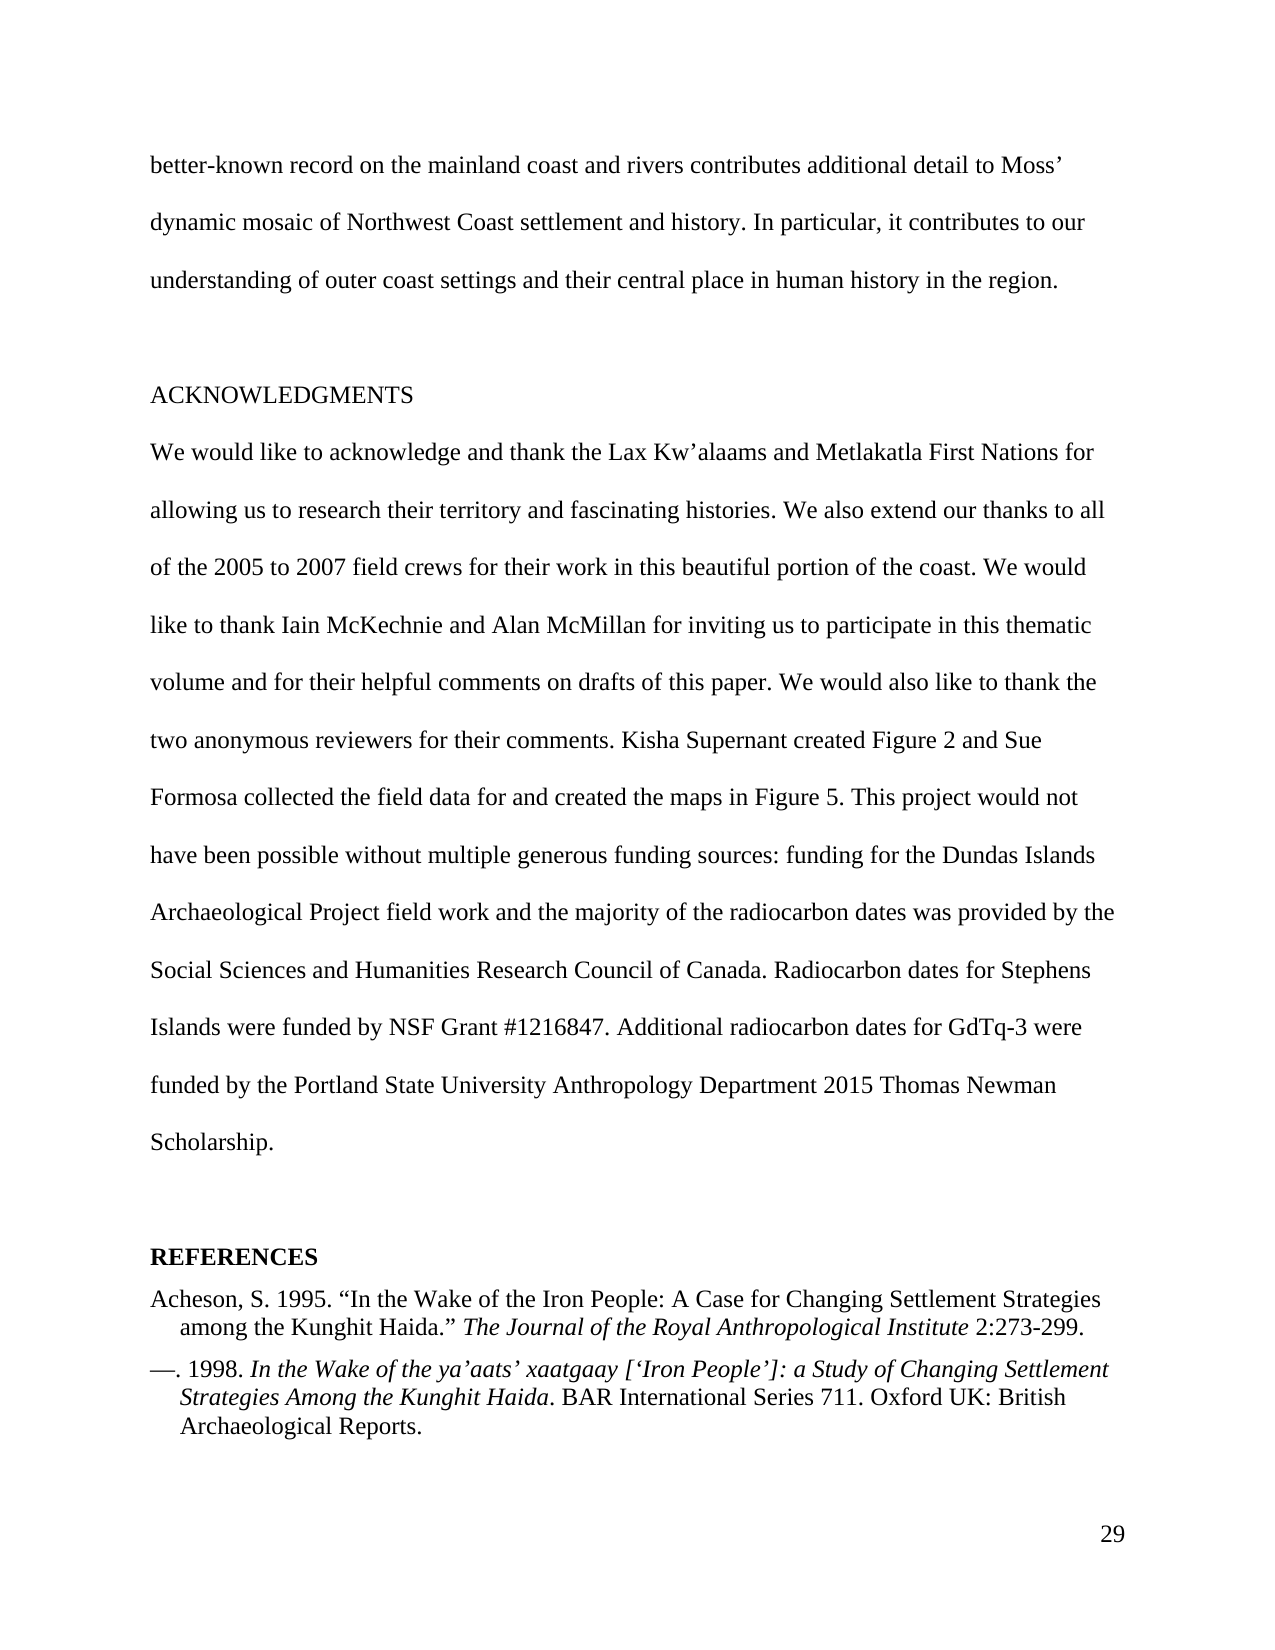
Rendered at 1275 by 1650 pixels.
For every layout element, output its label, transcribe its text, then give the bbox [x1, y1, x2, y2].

text Acheson, S. 1995. “In the Wake of the Iron People: A Case for Changing Settlement Strategies among the Kunghit Haida.” The Journal of the Royal Anthropological Institute 2:273-299. [150, 1284, 1125, 1341]
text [150, 150, 1125, 294]
text —. 1998. In the Wake of the ya’aats’ xaatgaay [‘Iron People’]: a Study of Changing Settlement Strategies Among the Kunghit Haida. BAR International Series 711. Oxford UK: British Archaeological Reports. [150, 1354, 1125, 1440]
text We would like to acknowledge and thank the Lax Kw’alaams and Metlakatla First Nations for allowing us to research their territory and fascinating histories. We also extend our thanks to all of the 2005 to 2007 field crews for their work in this beautiful portion of the coast. We would like to thank Iain McKechnie and Alan McMillan for inviting us to participate in this thematic volume and for their helpful comments on drafts of this paper. We would also like to thank the two anonymous reviewers for their comments. Kisha Supernant created Figure 2 and Sue Formosa collected the field data for and created the maps in Figure 5. This project would not have been possible without multiple generous funding sources: funding for the Dundas Islands Archaeological Project field work and the majority of the radiocarbon dates was provided by the Social Sciences and Humanities Research Council of Canada. Radiocarbon dates for Stephens Islands were funded by NSF Grant #1216847. Additional radiocarbon dates for GdTq-3 were funded by the Portland State University Anthropology Department 2015 Thomas Newman Scholarship. [150, 437, 1125, 1156]
text REFERENCES [150, 1242, 1125, 1271]
text ACKNOWLEDGMENTS [150, 380, 1125, 409]
